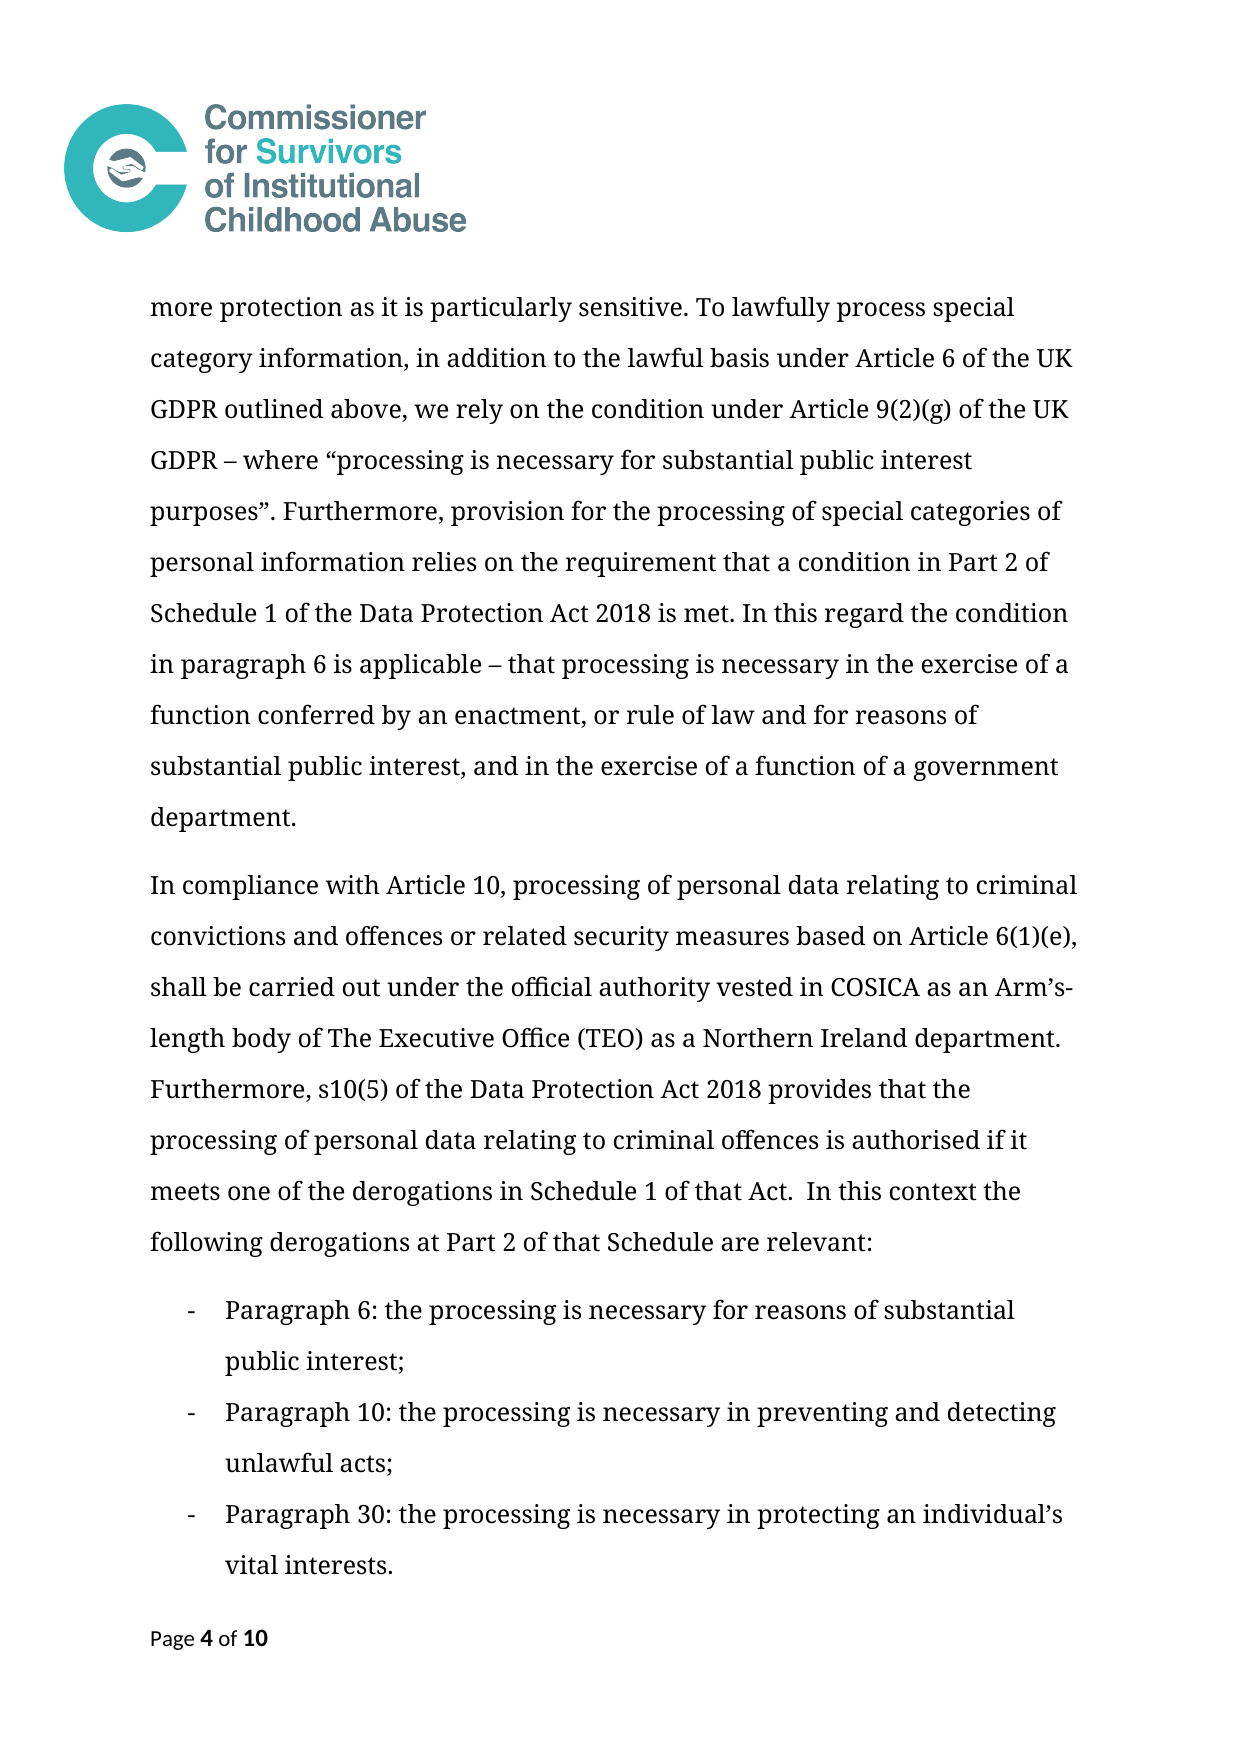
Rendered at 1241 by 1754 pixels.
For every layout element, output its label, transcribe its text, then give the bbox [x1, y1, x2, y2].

text In compliance with Article 10, processing of personal data relating to criminal convictions and offences or related security measures based on Article 6(1)(e), shall be carried out under the official authority vested in COSICA as an Arm’s-length body of The Executive Office (TEO) as a Northern Ireland department. Furthermore, s10(5) of the Data Protection Act 2018 provides that the processing of personal data relating to criminal offences is authorised if it meets one of the derogations in Schedule 1 of that Act. In this context the following derogations at Part 2 of that Schedule are relevant: [150, 868, 1090, 1259]
list Paragraph 30: the processing is necessary in protecting an individual’s vital interests. [187, 1497, 1090, 1582]
list Paragraph 10: the processing is necessary in preventing and detecting unlawful acts; [187, 1395, 1090, 1480]
list Paragraph 6: the processing is necessary for reasons of substantial public interest; [187, 1293, 1090, 1378]
picture [46, 73, 527, 259]
